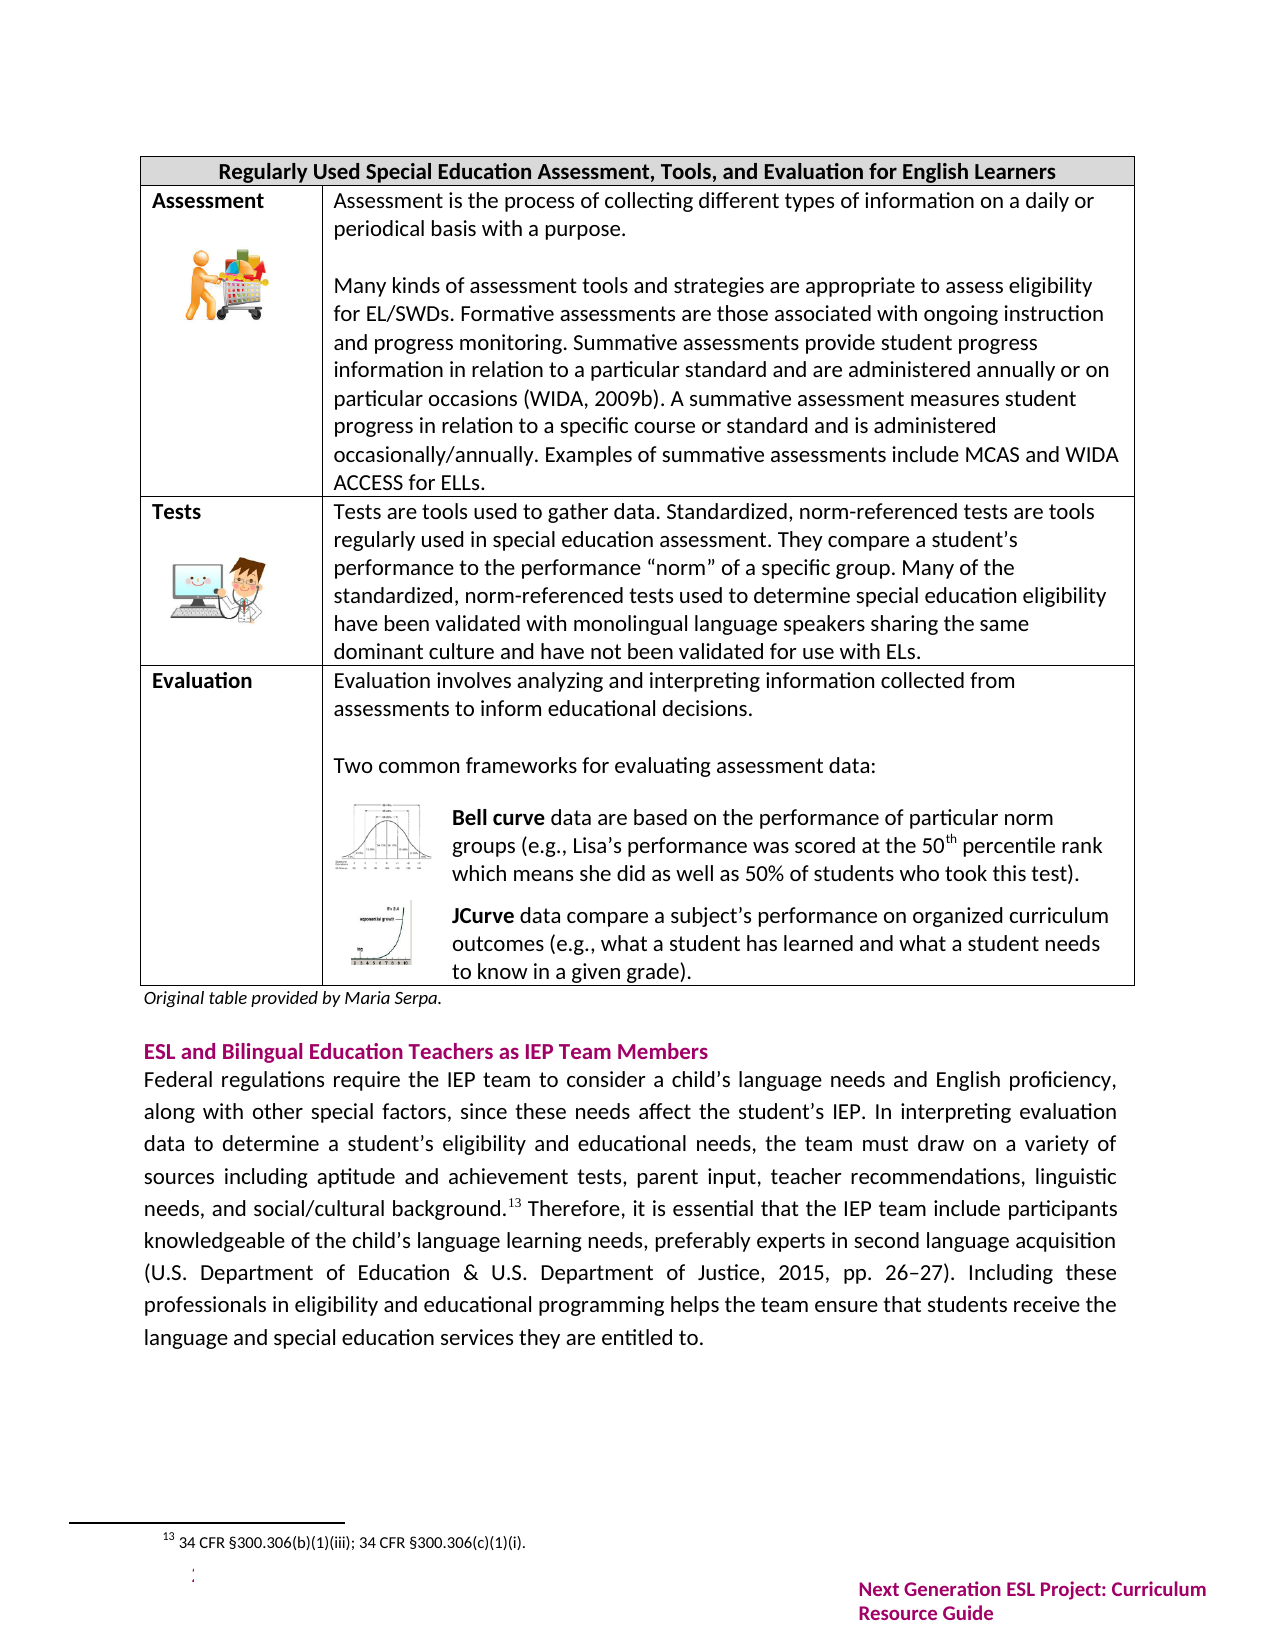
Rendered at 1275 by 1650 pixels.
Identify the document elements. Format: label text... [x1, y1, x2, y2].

picture [351, 900, 412, 965]
text Original table provided by Maria Serpa. [144, 986, 1119, 1009]
table_cell Evaluation [141, 666, 322, 985]
text ESL and Bilingual Education Teachers as IEP Team Members [144, 1037, 1119, 1065]
picture [333, 803, 436, 871]
table_cell JCurve data compare a subject’s performance on organized curriculum outcomes (e.g., what a student has learned and what a student needs to know in a given grade). [441, 900, 1134, 985]
table_cell [323, 802, 441, 900]
table_header Regularly Used Special Education Assessment, Tools, and Evaluation for English Learners [141, 157, 1134, 185]
table_cell Assessment is the process of collecting different types of information on a daily or periodical basis with a purpose. Many kinds of assessment tools and strategies are appropriate to assess eligibility for EL/SWDs. Formative assessments are those associated with ongoing instruction and progress monitoring. Summative assessments provide student progress information in relation to a particular standard and are administered annually or on particular occasions (WIDA, 2009b). A summative assessment measures student progress in relation to a specific course or standard and is administered occasionally/annually. Examples of summative assessments include MCAS and WIDA ACCESS for ELLs. [323, 186, 1134, 496]
picture [183, 243, 269, 326]
table_cell Tests [141, 497, 322, 665]
picture [166, 553, 268, 626]
table_cell Evaluation involves analyzing and interpreting information collected from assessments to inform educational decisions. Two common frameworks for evaluating assessment data: [323, 666, 1134, 802]
text Federal regulations require the IEP team to consider a child’s language needs and English proficiency, along with other special factors, since these needs affect the student’s IEP. In interpreting evaluation data to determine a student’s eligibility and educational needs, the team must draw on a variety of sources including aptitude and achievement tests, parent input, teacher recommendations, linguistic needs, and social/cultural background. Therefore, it is essential that the IEP team include participants knowledgeable of the child’s language learning needs, preferably experts in second language acquisition (U.S. Department of Education & U.S. Department of Justice, 2015, pp. 26–27). Including these professionals in eligibility and educational programming helps the team ensure that students receive the language and special education services they are entitled to. [144, 1065, 1119, 1351]
table_cell Assessment [141, 186, 322, 496]
table_cell Tests are tools used to gather data. Standardized, norm-referenced tests are tools regularly used in special education assessment. They compare a student’s performance to the performance “norm” of a specific group. Many of the standardized, norm-referenced tests used to determine special education eligibility have been validated with monolingual language speakers sharing the same dominant culture and have not been validated for use with ELs. [323, 497, 1134, 665]
table_cell Bell curve data are based on the performance of particular norm groups (e.g., Lisa’s performance was scored at the 50th percentile rank which means she did as well as 50% of students who took this test). [441, 802, 1134, 900]
table_cell [323, 900, 441, 985]
